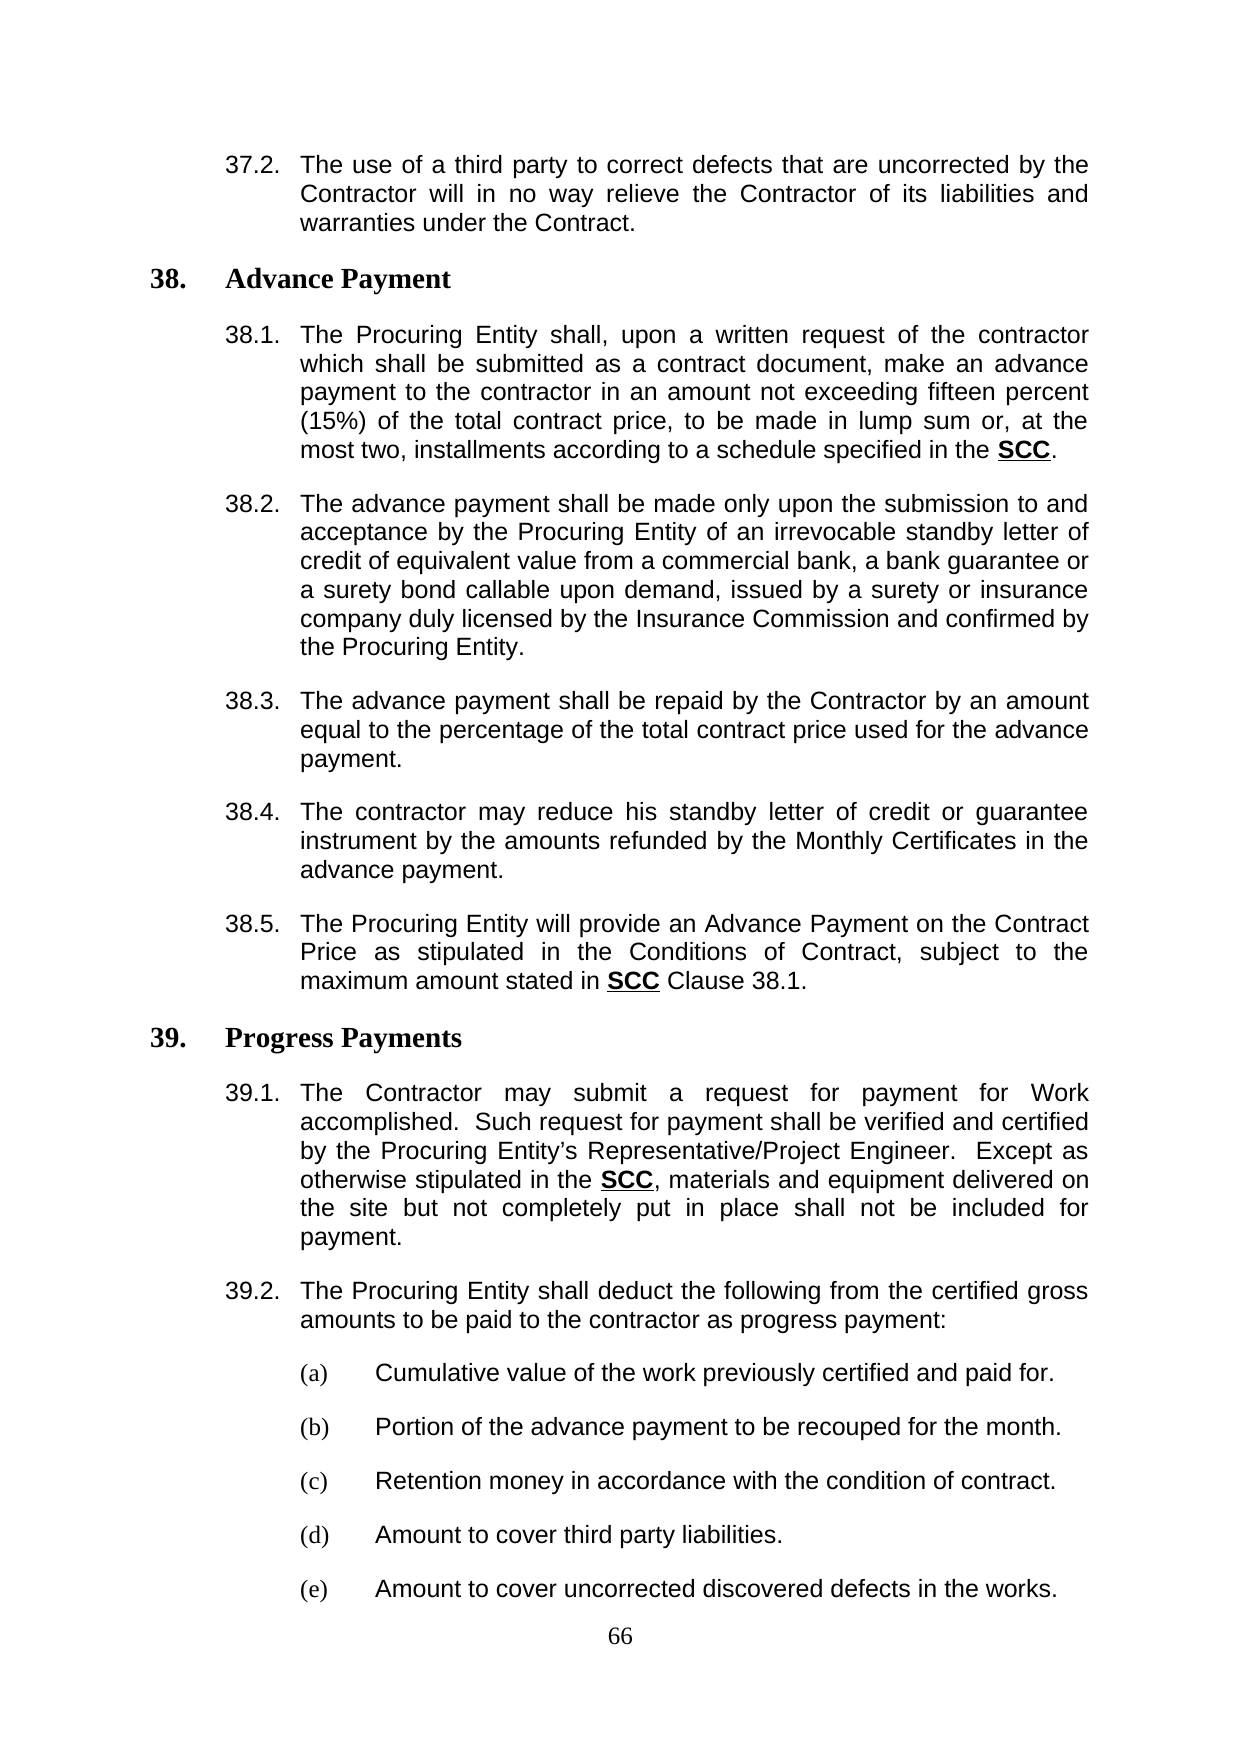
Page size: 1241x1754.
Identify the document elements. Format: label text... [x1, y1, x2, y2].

list Cumulative value of the work previously certified and paid for. [300, 1358, 1090, 1387]
list The advance payment shall be made only upon the submission to and acceptance by the Procuring Entity of an irrevocable standby letter of credit of equivalent value from a commercial bank, a bank guarantee or a surety bond callable upon demand, issued by a surety or insurance company duly licensed by the Insurance Commission and confirmed by the Procuring Entity. [225, 488, 1090, 661]
subtitle Progress Payments [150, 1020, 1090, 1053]
list The Procuring Entity shall, upon a written request of the contractor which shall be submitted as a contract document, make an advance payment to the contractor in an amount not exceeding fifteen percent (15%) of the total contract price, to be made in lump sum or, at the most two, installments according to a schedule specified in the SCC. [225, 320, 1090, 463]
list Amount to cover third party liabilities. [300, 1520, 1090, 1549]
list The use of a third party to correct defects that are uncorrected by the Contractor will in no way relieve the Contractor of its liabilities and warranties under the Contract. [225, 150, 1090, 236]
list Portion of the advance payment to be recouped for the month. [300, 1412, 1090, 1441]
list The advance payment shall be repaid by the Contractor by an amount equal to the percentage of the total contract price used for the advance payment. [225, 686, 1090, 772]
list Retention money in accordance with the condition of contract. [300, 1466, 1090, 1495]
list The Procuring Entity shall deduct the following from the certified gross amounts to be paid to the contractor as progress payment: [225, 1276, 1090, 1333]
list The contractor may reduce his standby letter of credit or guarantee instrument by the amounts refunded by the Monthly Certificates in the advance payment. [225, 797, 1090, 883]
list The Procuring Entity will provide an Advance Payment on the Contract Price as stipulated in the Conditions of Contract, subject to the maximum amount stated in SCC Clause 39.1. [225, 908, 1090, 995]
subtitle Advance Payment [150, 261, 1090, 295]
list Amount to cover uncorrected discovered defects in the works. [300, 1574, 1090, 1603]
list The Contractor may submit a request for payment for Work accomplished. Such request for payment shall be verified and certified by the Procuring Entity’s Representative/Project Engineer. Except as otherwise stipulated in the SCC, materials and equipment delivered on the site but not completely put in place shall not be included for payment. [225, 1078, 1090, 1251]
